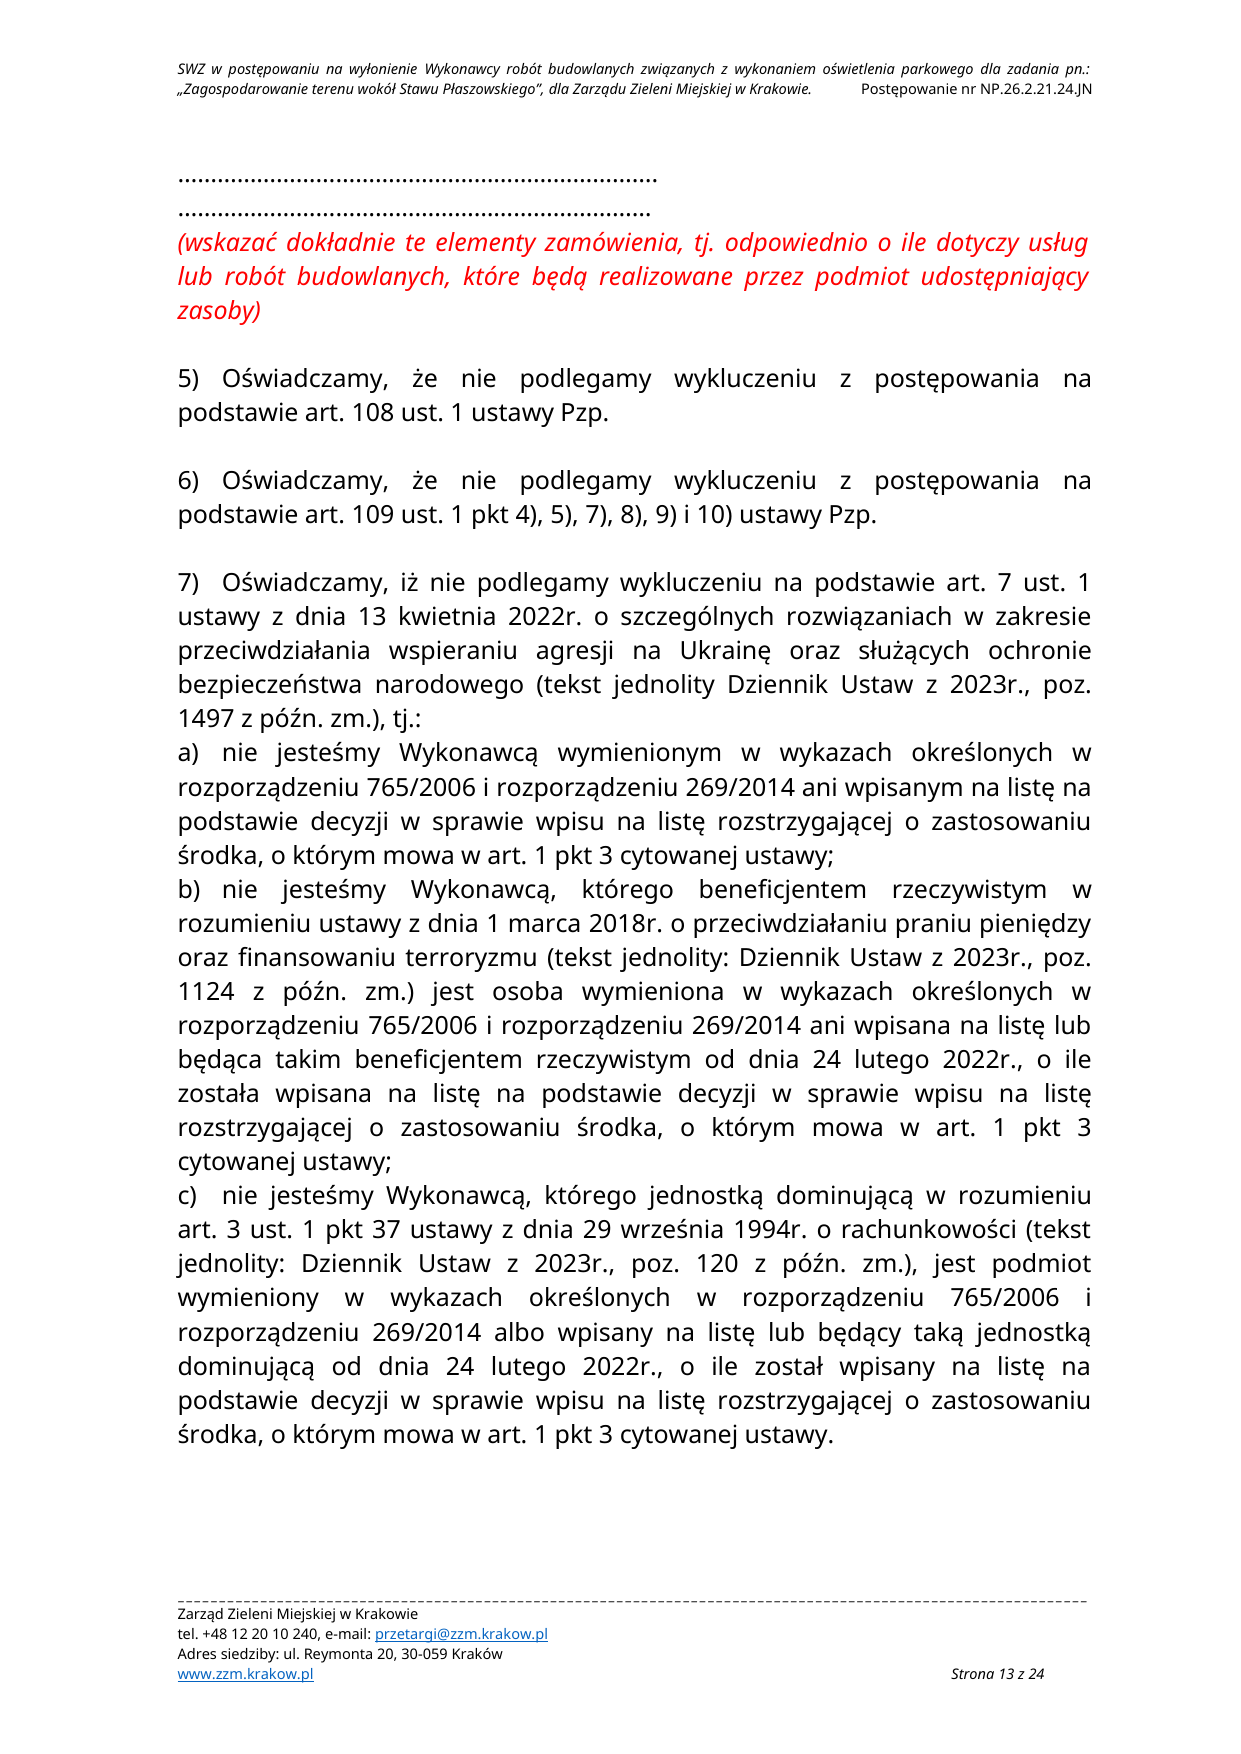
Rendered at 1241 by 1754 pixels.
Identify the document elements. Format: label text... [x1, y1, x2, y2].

list nie jesteśmy Wykonawcą, którego jednostką dominującą w rozumieniu art. 3 ust. 1 pkt 37 ustawy z dnia 29 września 1994r. o rachunkowości (tekst jednolity: Dziennik Ustaw z 2023r., poz. 120 z późn. zm.), jest podmiot wymieniony w wykazach określonych w rozporządzeniu 765/2006 i rozporządzeniu 269/2014 albo wpisany na listę lub będący taką jednostką dominującą od dnia 24 lutego 2022r., o ile został wpisany na listę na podstawie decyzji w sprawie wpisu na listę rozstrzygającej o zastosowaniu środka, o którym mowa w art. 1 pkt 3 cytowanej ustawy. [177, 1178, 1093, 1450]
list Oświadczamy, iż nie podlegamy wykluczeniu na podstawie art. 7 ust. 1 ustawy z dnia 13 kwietnia 2022r. o szczególnych rozwiązaniach w zakresie przeciwdziałania wspieraniu agresji na Ukrainę oraz służących ochronie bezpieczeństwa narodowego (tekst jednolity Dziennik Ustaw z 2023r., poz. 1497 z późn. zm.), tj.: [177, 565, 1093, 735]
list Oświadczamy, że nie podlegamy wykluczeniu z postępowania na podstawie art. 108 ust. 1 ustawy Pzp. [177, 360, 1093, 428]
list Oświadczamy, że nie podlegamy wykluczeniu z postępowania na podstawie art. 109 ust. 1 pkt 4), 5), 7), 8), 9) i 10) ustawy Pzp. [177, 463, 1093, 531]
text (wskazać dokładnie te elementy zamówienia, tj. odpowiednio o ile dotyczy usług lub robót budowlanych, które będą realizowane przez podmiot udostępniający zasoby) [177, 224, 1093, 326]
list nie jesteśmy Wykonawcą, którego beneficjentem rzeczywistym w rozumieniu ustawy z dnia 1 marca 2018r. o przeciwdziałaniu praniu pieniędzy oraz finansowaniu terroryzmu (tekst jednolity: Dziennik Ustaw z 2023r., poz. 1124 z późn. zm.) jest osoba wymieniona w wykazach określonych w rozporządzeniu 765/2006 i rozporządzeniu 269/2014 ani wpisana na listę lub będąca takim beneficjentem rzeczywistym od dnia 24 lutego 2022r., o ile została wpisana na listę na podstawie decyzji w sprawie wpisu na listę rozstrzygającej o zastosowaniu środka, o którym mowa w art. 1 pkt 3 cytowanej ustawy; [177, 871, 1093, 1178]
text ……………………………………………………………….……………………………………………………………… [177, 156, 1093, 224]
list nie jesteśmy Wykonawcą wymienionym w wykazach określonych w rozporządzeniu 765/2006 i rozporządzeniu 269/2014 ani wpisanym na listę na podstawie decyzji w sprawie wpisu na listę rozstrzygającej o zastosowaniu środka, o którym mowa w art. 1 pkt 3 cytowanej ustawy; [177, 735, 1093, 871]
